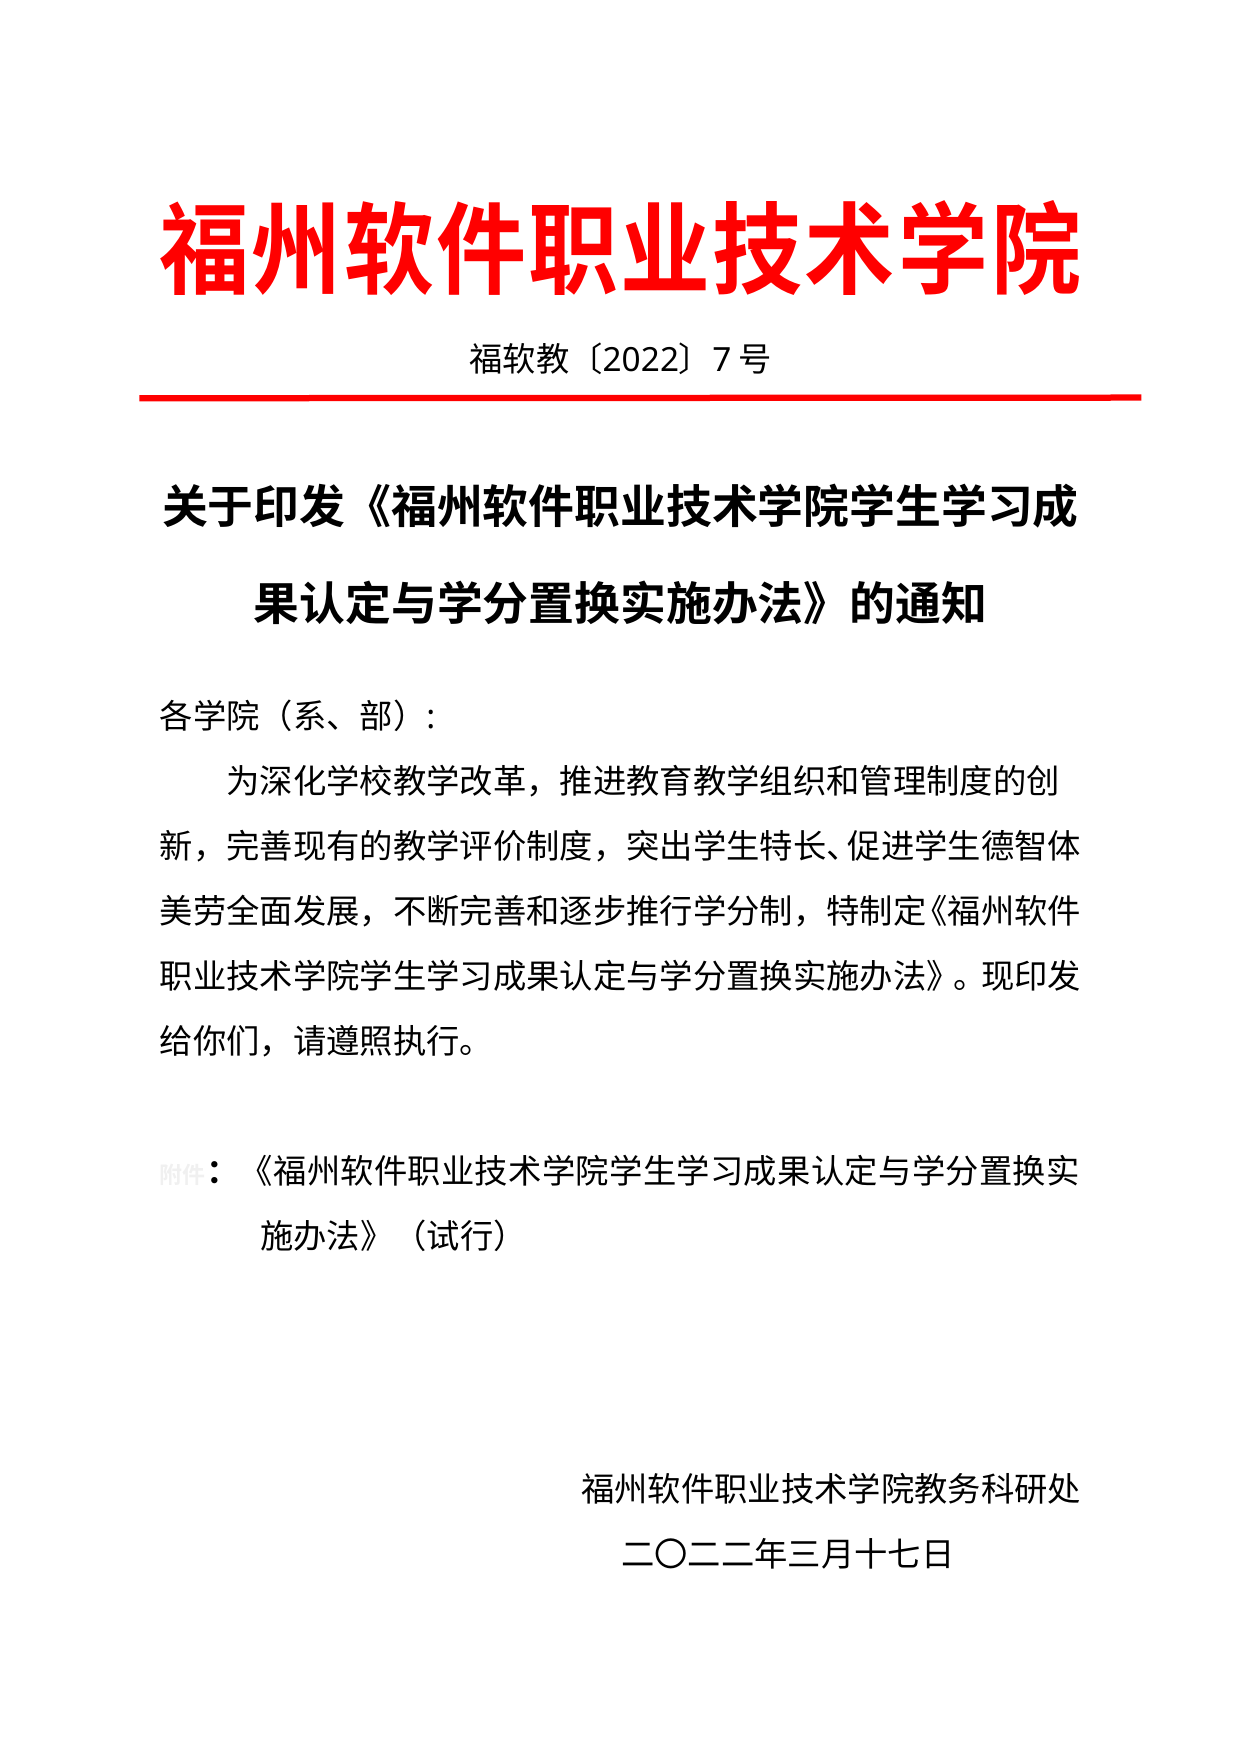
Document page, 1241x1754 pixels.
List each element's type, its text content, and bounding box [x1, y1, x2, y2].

text 关于印发《福州软件职业技术学院学生学习成果认定与学分置换实施办法》的通知 [159, 454, 1081, 649]
text 各学院（系、部）: [159, 682, 1081, 747]
text 为深化学校教学改革，推进教育教学组织和管理制度的创新，完善现有的教学评价制度，突出学生特长、促进学生德智体美劳全面发展，不断完善和逐步推行学分制，特制定《福州软件职业技术学院学生学习成果认定与学分置换实施办法》。现印发给你们，请遵照执行。 [159, 747, 1081, 1072]
text 二〇二二年三月十七日 [159, 1519, 954, 1584]
text 福州软件职业技术学院 [159, 162, 1081, 324]
text 附件：《福州软件职业技术学院学生学习成果认定与学分置换实施办法》（试行） [159, 1137, 1081, 1267]
text 福软教〔2022〕7号 [159, 324, 1081, 389]
text 福州软件职业技术学院教务科研处 [159, 1454, 1081, 1519]
